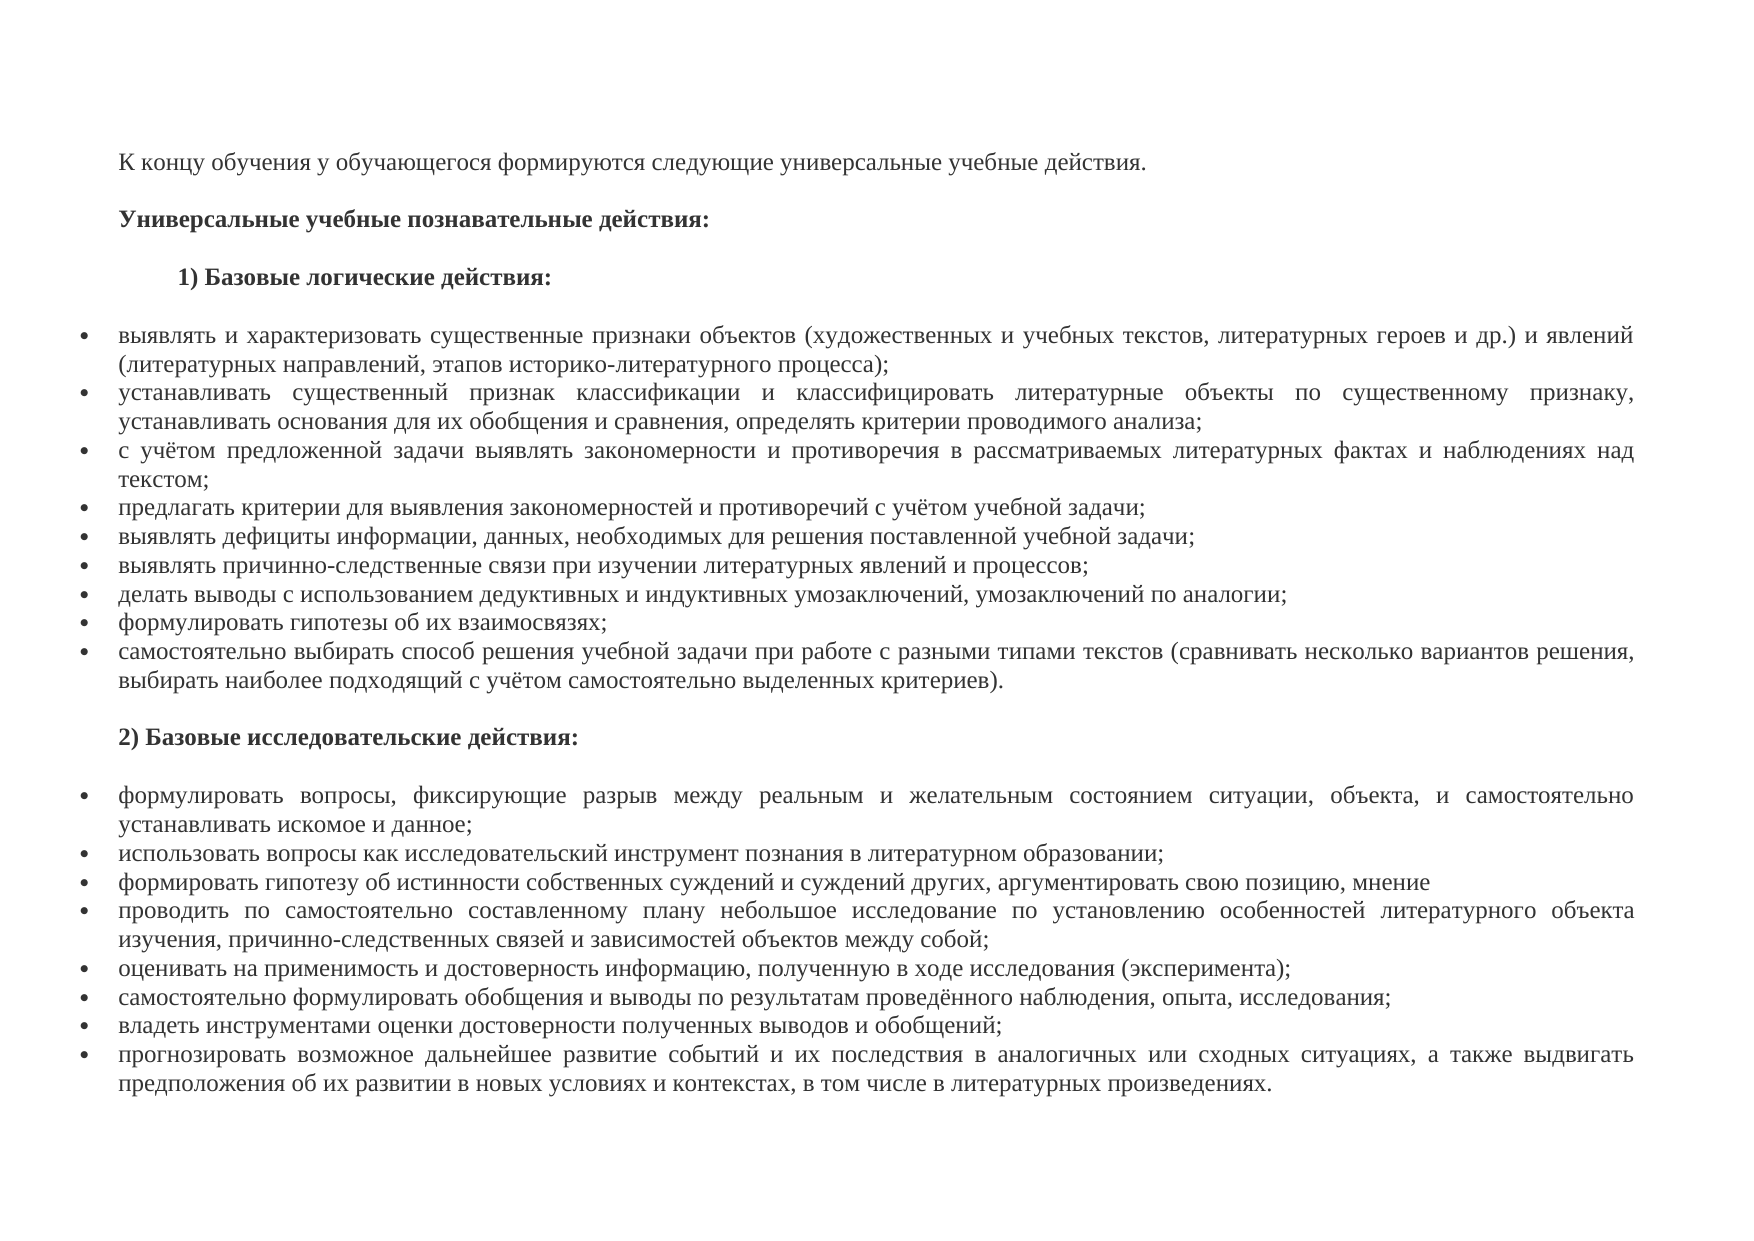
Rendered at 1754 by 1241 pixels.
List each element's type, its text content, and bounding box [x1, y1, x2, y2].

list использовать вопросы как исследовательский инструмент познания в литературном образовании; [81, 838, 1636, 867]
list делать выводы с использованием дедуктивных и индуктивных умозаключений, умозаключений по аналогии; [81, 579, 1636, 607]
text 1) Базовые логические действия: [118, 262, 1636, 291]
list владеть инструментами оценки достоверности полученных выводов и обобщений; [81, 1010, 1636, 1039]
list предлагать критерии для выявления закономерностей и противоречий с учётом учебной задачи; [81, 492, 1636, 521]
list устанавливать существенный признак классификации и классифицировать литературные объекты по существенному признаку, устанавливать основания для их обобщения и сравнения, определять критерии проводимого анализа; [81, 377, 1636, 435]
list проводить по самостоятельно составленному плану небольшое исследование по установлению особенностей литературного объекта изучения, причинно-следственных связей и зависимостей объектов между собой; [81, 895, 1636, 953]
text 2) Базовые исследовательские действия: [118, 694, 1636, 751]
list оценивать на применимость и достоверность информацию, полученную в ходе исследования (эксперимента); [81, 953, 1636, 982]
list формулировать гипотезы об их взаимосвязях; [81, 607, 1636, 636]
list самостоятельно формулировать обобщения и выводы по результатам проведённого наблюдения, опыта, исследования; [81, 982, 1636, 1010]
list самостоятельно выбирать способ решения учебной задачи при работе с разными типами текстов (сравнивать несколько вариантов решения, выбирать наиболее подходящий с учётом самостоятельно выделенных критериев). [81, 636, 1636, 694]
text Универсальные учебные познавательные действия: [118, 176, 1636, 233]
list выявлять и характеризовать существенные признаки объектов (художественных и учебных текстов, литературных героев и др.) и явлений (литературных направлений, этапов историко-литературного процесса); [81, 320, 1636, 377]
list выявлять дефициты информации, данных, необходимых для решения поставленной учебной задачи; [81, 521, 1636, 550]
list формировать гипотезу об истинности собственных суждений и суждений других, аргументировать свою позицию, мнение [81, 867, 1636, 895]
list с учётом предложенной задачи выявлять закономерности и противоречия в рассматриваемых литературных фактах и наблюдениях над текстом; [81, 435, 1636, 492]
text К концу обучения у обучающегося формируются следующие универсальные учебные действия. [118, 118, 1636, 176]
list формулировать вопросы, фиксирующие разрыв между реальным и желательным состоянием ситуации, объекта, и самостоятельно устанавливать искомое и данное; [81, 780, 1636, 838]
list прогнозировать возможное дальнейшее развитие событий и их последствия в аналогичных или сходных ситуациях, а также выдвигать предположения об их развитии в новых условиях и контекстах, в том числе в литературных произведениях. [81, 1039, 1636, 1097]
list выявлять причинно-следственные связи при изучении литературных явлений и процессов; [81, 550, 1636, 579]
